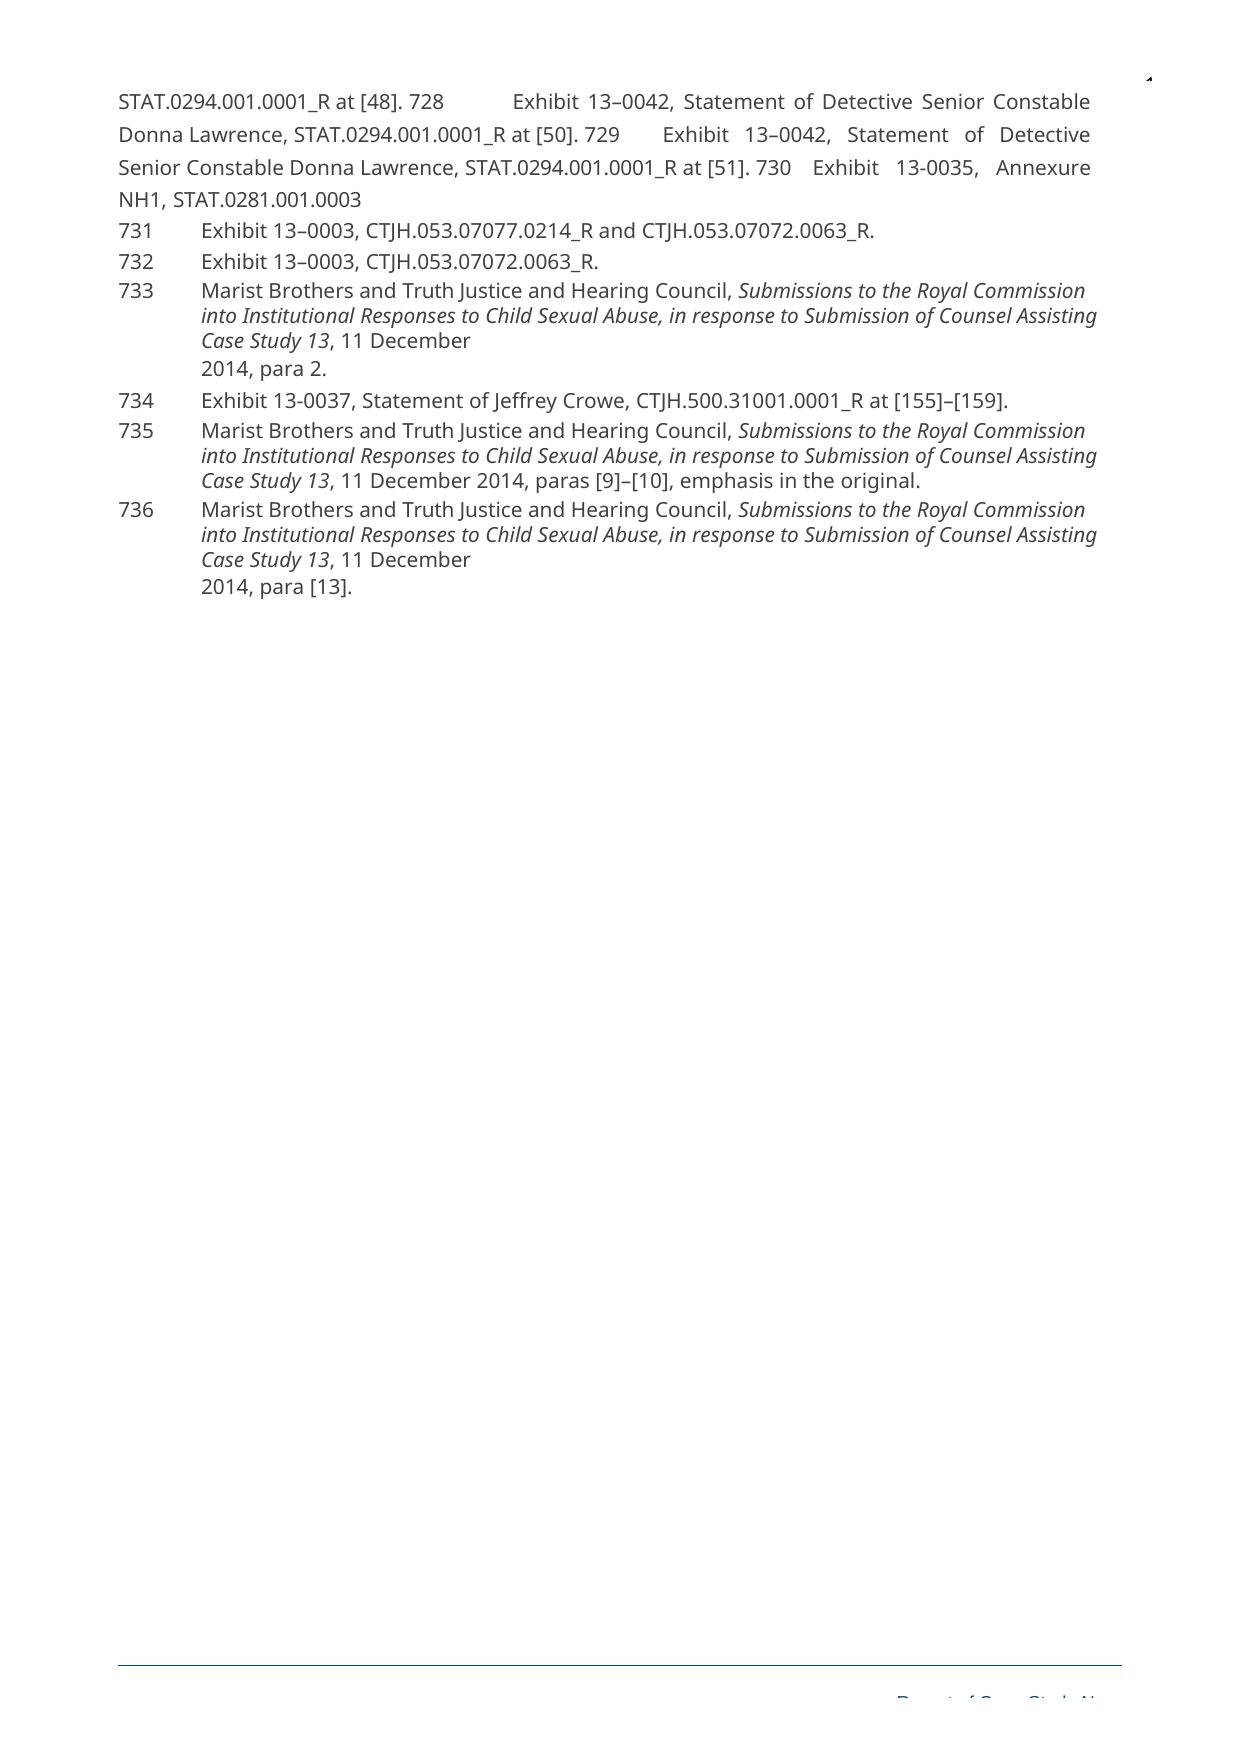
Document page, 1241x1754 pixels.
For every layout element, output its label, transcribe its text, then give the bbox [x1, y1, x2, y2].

text 2014, para [13]. [201, 572, 1134, 601]
text 734 Exhibit 13-0037, Statement of Jeffrey Crowe, CTJH.500.31001.0001_R at [155]–[159]. [118, 386, 1134, 415]
text 736 Marist Brothers and Truth Justice and Hearing Council, Submissions to the Royal Commission into Institutional Responses to Child Sexual Abuse, in response to Submission of Counsel Assisting Case Study 13, 11 December [118, 497, 1114, 572]
text 732 Exhibit 13–0003, CTJH.053.07072.0063_R. [118, 247, 1134, 275]
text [118, 87, 1091, 214]
text 731 Exhibit 13–0003, CTJH.053.07077.0214_R and CTJH.053.07072.0063_R. [118, 218, 1134, 243]
text 735 Marist Brothers and Truth Justice and Hearing Council, Submissions to the Royal Commission into Institutional Responses to Child Sexual Abuse, in response to Submission of Counsel Assisting Case Study 13, 11 December 2014, paras [9]–[10], emphasis in the original. [118, 418, 1114, 493]
text 2014, para 2. [201, 354, 1134, 382]
text 733 Marist Brothers and Truth Justice and Hearing Council, Submissions to the Royal Commission into Institutional Responses to Child Sexual Abuse, in response to Submission of Counsel Assisting Case Study 13, 11 December [118, 279, 1114, 354]
